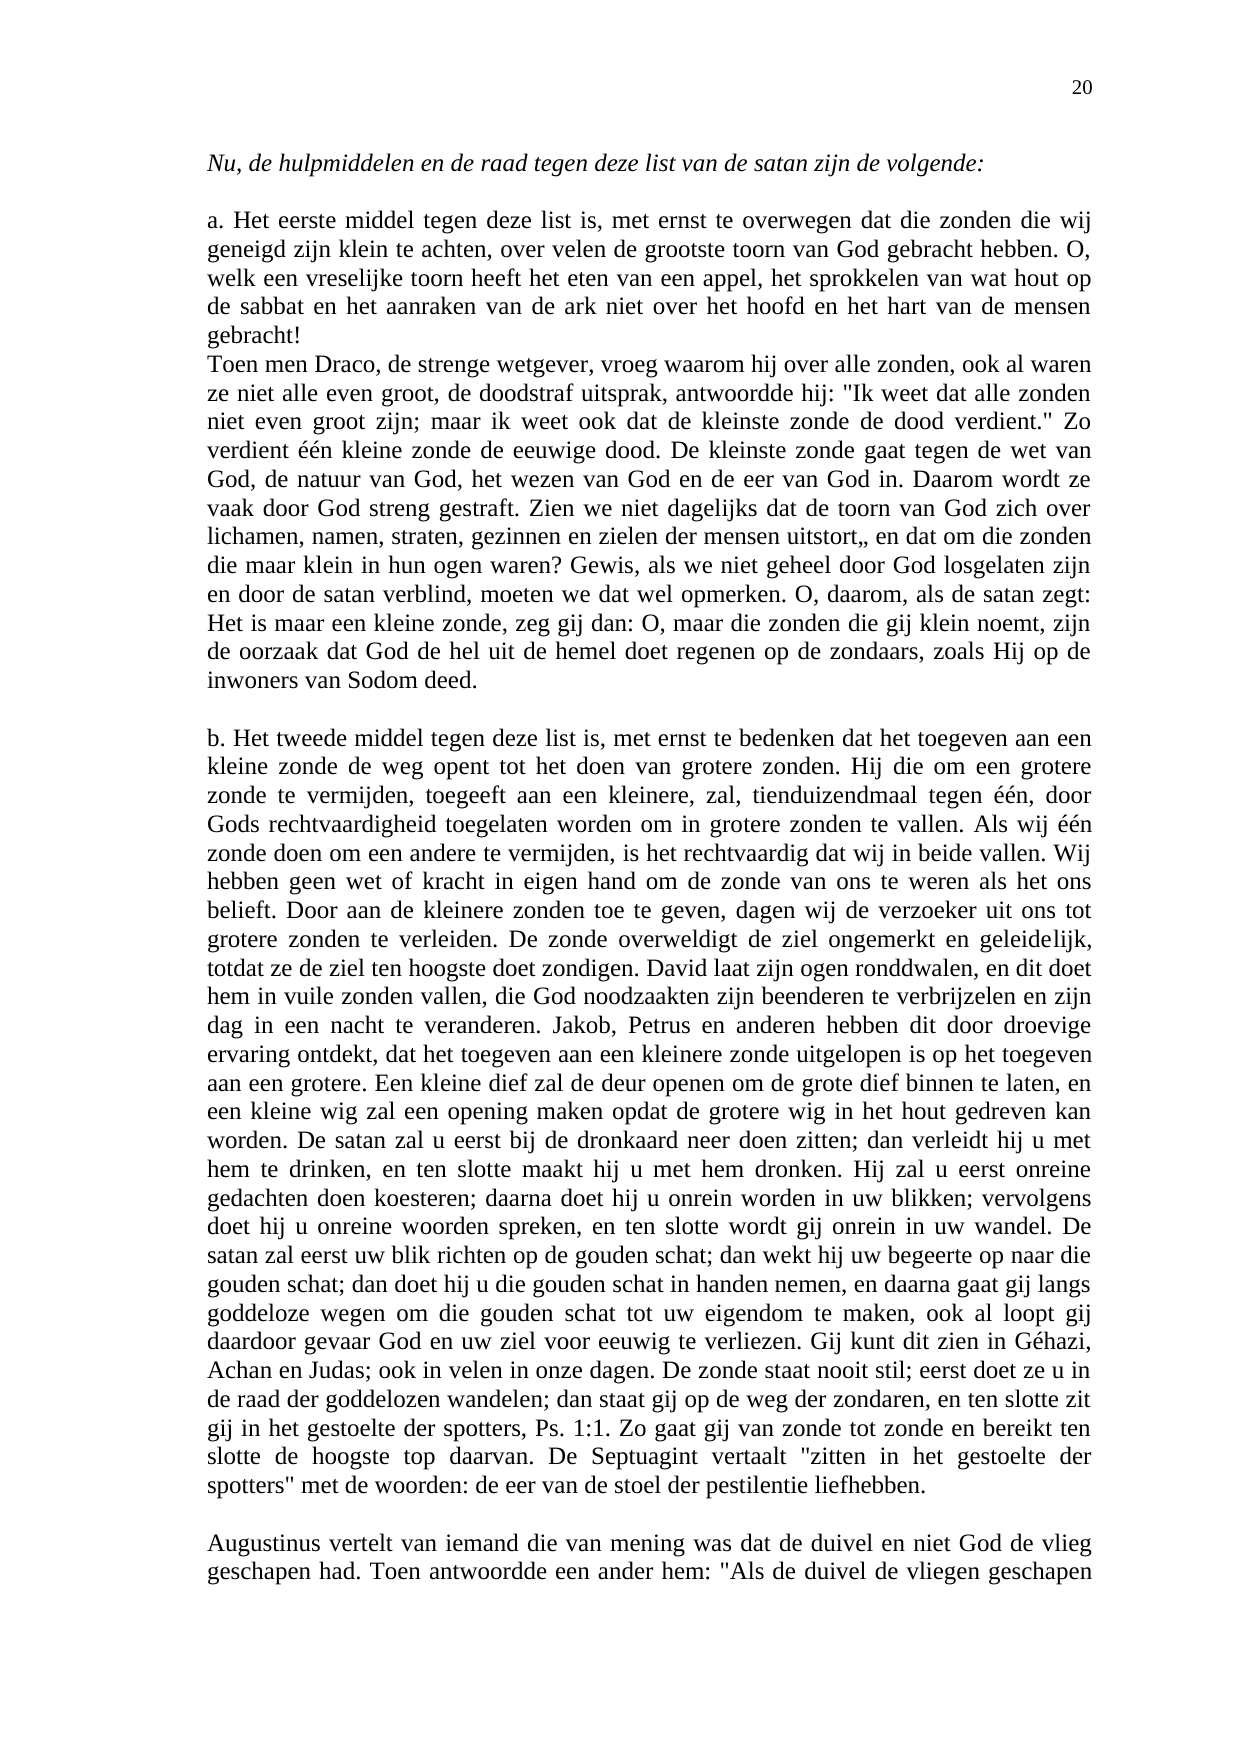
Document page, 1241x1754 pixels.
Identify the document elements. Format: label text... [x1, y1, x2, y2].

text Toen men Draco, de strenge wetgever, vroeg waarom hij over alle zonden, ook al waren ze niet alle even groot, de doodstraf uitsprak, antwoordde hij: "Ik weet dat alle zonden niet even groot zijn; maar ik weet ook dat de kleinste zonde de dood verdient." Zo verdient één kleine zonde de eeuwige dood. De kleinste zonde gaat tegen de wet van God, de natuur van God, het wezen van God en de eer van God in. Daarom wordt ze vaak door God streng gestraft. Zien we niet dagelijks dat de toorn van God zich over lichamen, namen, straten, gezinnen en zielen der mensen uitstort„ en dat om die zonden die maar klein in hun ogen waren? Gewis, als we niet geheel door God losgelaten zijn en door de satan verblind, moeten we dat wel opmerken. O, daarom, als de satan zegt: Het is maar een kleine zonde, zeg gij dan: O, maar die zonden die gij klein noemt, zijn de oorzaak dat God de hel uit de hemel doet regenen op de zondaars, zoals Hij op de inwoners van Sodom deed. [207, 349, 1092, 694]
text Nu, de hulpmiddelen en de raad tegen deze list van de satan zijn de volgende: [207, 148, 1092, 176]
text a. Het eerste middel tegen deze list is, met ernst te overwegen dat die zonden die wij geneigd zijn klein te achten, over velen de grootste toorn van God gebracht hebben. O, welk een vreselijke toorn heeft het eten van een appel, het sprokkelen van wat hout op de sabbat en het aanraken van de ark niet over het hoofd en het hart van de mensen gebracht! [207, 205, 1092, 349]
text b. Het tweede middel tegen deze list is, met ernst te bedenken dat het toegeven aan een kleine zonde de weg opent tot het doen van grotere zonden. Hij die om een grotere zonde te vermijden, toegeeft aan een kleinere, zal, tienduizendmaal tegen één, door Gods rechtvaardigheid toegelaten worden om in grotere zonden te vallen. Als wij één zonde doen om een andere te vermijden, is het rechtvaardig dat wij in beide vallen. Wij hebben geen wet of kracht in eigen hand om de zonde van ons te weren als het ons belieft. Door aan de kleinere zonden toe te geven, dagen wij de verzoeker uit ons tot grotere zonden te verleiden. De zonde overweldigt de ziel ongemerkt en geleidelijk, totdat ze de ziel ten hoogste doet zondigen. David laat zijn ogen ronddwalen, en dit doet hem in vuile zonden vallen, die God noodzaakten zijn beenderen te verbrijzelen en zijn dag in een nacht te veranderen. Jakob, Petrus en anderen hebben dit door droevige ervaring ontdekt, dat het toegeven aan een kleinere zonde uitgelopen is op het toegeven aan een grotere. Een kleine dief zal de deur openen om de grote dief binnen te laten, en een kleine wig zal een opening maken opdat de grotere wig in het hout gedreven kan worden. De satan zal u eerst bij de dronkaard neer doen zitten; dan verleidt hij u met hem te drinken, en ten slotte maakt hij u met hem dronken. Hij zal u eerst onreine gedachten doen koesteren; daarna doet hij u onrein worden in uw blikken; vervolgens doet hij u onreine woorden spreken, en ten slotte wordt gij onrein in uw wandel. De satan zal eerst uw blik richten op de gouden schat; dan wekt hij uw begeerte op naar die gouden schat; dan doet hij u die gouden schat in handen nemen, en daarna gaat gij langs goddeloze wegen om die gouden schat tot uw eigendom te maken, ook al loopt gij daardoor gevaar God en uw ziel voor eeuwig te verliezen. Gij kunt dit zien in Géhazi, Achan en Judas; ook in velen in onze dagen. De zonde staat nooit stil; eerst doet ze u in de raad der goddelozen wandelen; dan staat gij op de weg der zondaren, en ten slotte zit gij in het gestoelte der spotters, Ps. 1:1. Zo gaat gij van zonde tot zonde en bereikt ten slotte de hoogste top daarvan. De Septuagint vertaalt "zitten in het gestoelte der spotters" met de woorden: de eer van de stoel der pestilentie liefhebben. [207, 723, 1092, 1499]
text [207, 1528, 1092, 1585]
